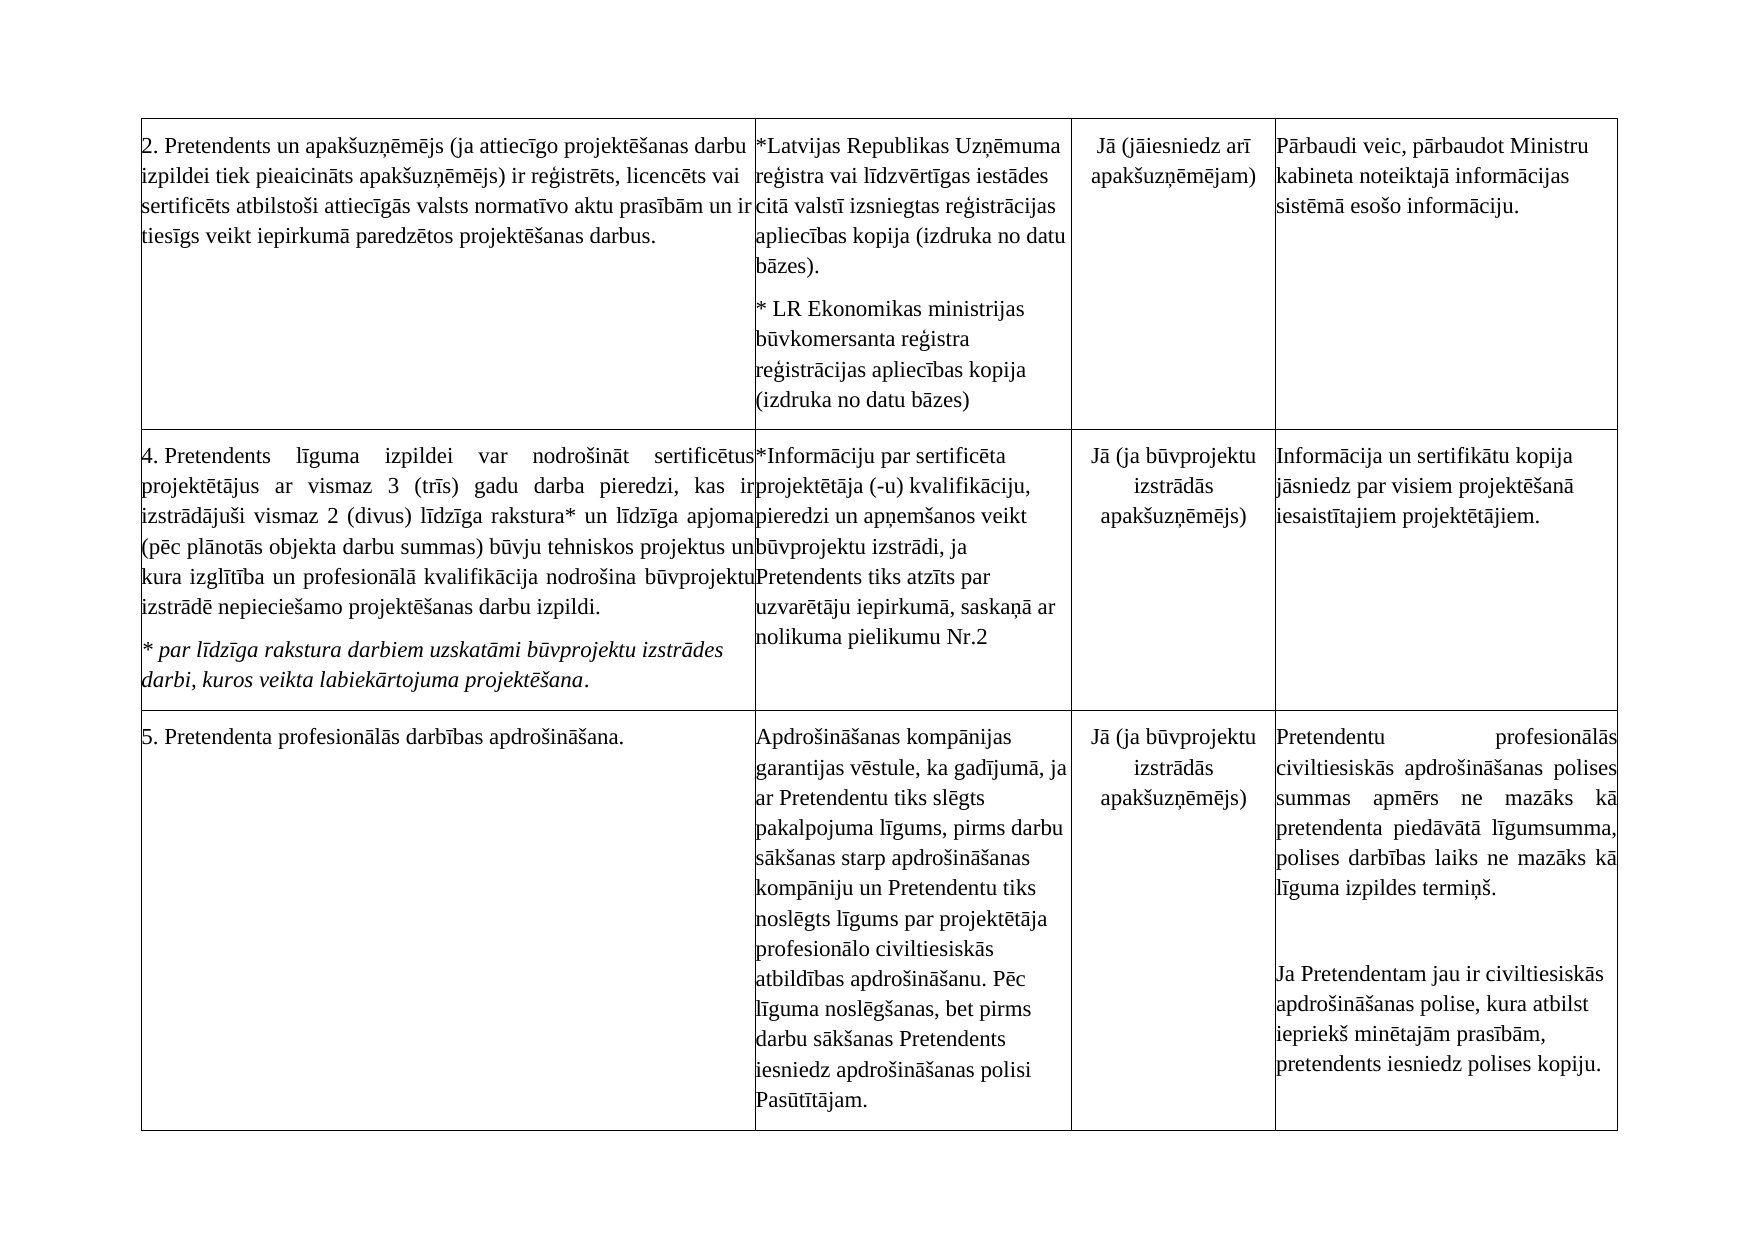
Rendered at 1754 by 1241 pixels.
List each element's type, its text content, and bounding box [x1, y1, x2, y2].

table_cell 5. Pretendenta profesionālās darbības apdrošināšana. [142, 711, 755, 1130]
table_cell Pretendentu profesionālās civiltiesiskās apdrošināšanas polises summas apmērs ne mazāks kā pretendenta piedāvātā līgumsumma, polises darbības laiks ne mazāks kā līguma izpildes termiņš. Ja Pretendentam jau ir civiltiesiskās apdrošināšanas polise, kura atbilst iepriekš minētajām prasībām, pretendents iesniedz polises kopiju. [1276, 711, 1617, 1130]
table_cell *Latvijas Republikas Uzņēmuma reģistra vai līdzvērtīgas iestādes citā valstī izsniegtas reģistrācijas apliecības kopija (izdruka no datu bāzes). * LR Ekonomikas ministrijas būvkomersanta reģistra reģistrācijas apliecības kopija (izdruka no datu bāzes) [756, 119, 1071, 428]
table_cell Jā (ja būvprojektu izstrādās apakšuzņēmējs) [1072, 430, 1275, 710]
table_cell Informācija un sertifikātu kopija jāsniedz par visiem projektēšanā iesaistītajiem projektētājiem. [1276, 430, 1617, 710]
table_cell *Informāciju par sertificēta projektētāja (-u) kvalifikāciju, pieredzi un apņemšanos veikt būvprojektu izstrādi, ja Pretendents tiks atzīts par uzvarētāju iepirkumā, saskaņā ar nolikuma pielikumu Nr.2 [756, 430, 1071, 710]
table_cell Apdrošināšanas kompānijas garantijas vēstule, ka gadījumā, ja ar Pretendentu tiks slēgts pakalpojuma līgums, pirms darbu sākšanas starp apdrošināšanas kompāniju un Pretendentu tiks noslēgts līgums par projektētāja profesionālo civiltiesiskās atbildības apdrošināšanu. Pēc līguma noslēgšanas, bet pirms darbu sākšanas Pretendents iesniedz apdrošināšanas polisi Pasūtītājam. [756, 711, 1071, 1130]
table_cell 4. Pretendents līguma izpildei var nodrošināt sertificētus projektētājus ar vismaz 3 (trīs) gadu darba pieredzi, kas ir izstrādājuši vismaz 2 (divus) līdzīga rakstura* un līdzīga apjoma (pēc plānotās objekta darbu summas) būvju tehniskos projektus un kura izglītība un profesionālā kvalifikācija nodrošina būvprojektu izstrādē nepieciešamo projektēšanas darbu izpildi. * par līdzīga rakstura darbiem uzskatāmi būvprojektu izstrādes darbi, kuros veikta labiekārtojuma projektēšana. [142, 430, 755, 710]
table_cell Jā (jāiesniedz arī apakšuzņēmējam) [1072, 119, 1275, 428]
table_cell 2. Pretendents un apakšuzņēmējs (ja attiecīgo projektēšanas darbu izpildei tiek pieaicināts apakšuzņēmējs) ir reģistrēts, licencēts vai sertificēts atbilstoši attiecīgās valsts normatīvo aktu prasībām un ir tiesīgs veikt iepirkumā paredzētos projektēšanas darbus. [142, 119, 755, 428]
table_cell Jā (ja būvprojektu izstrādās apakšuzņēmējs) [1072, 711, 1275, 1130]
table_cell Pārbaudi veic, pārbaudot Ministru kabineta noteiktajā informācijas sistēmā esošo informāciju. [1276, 119, 1617, 428]
